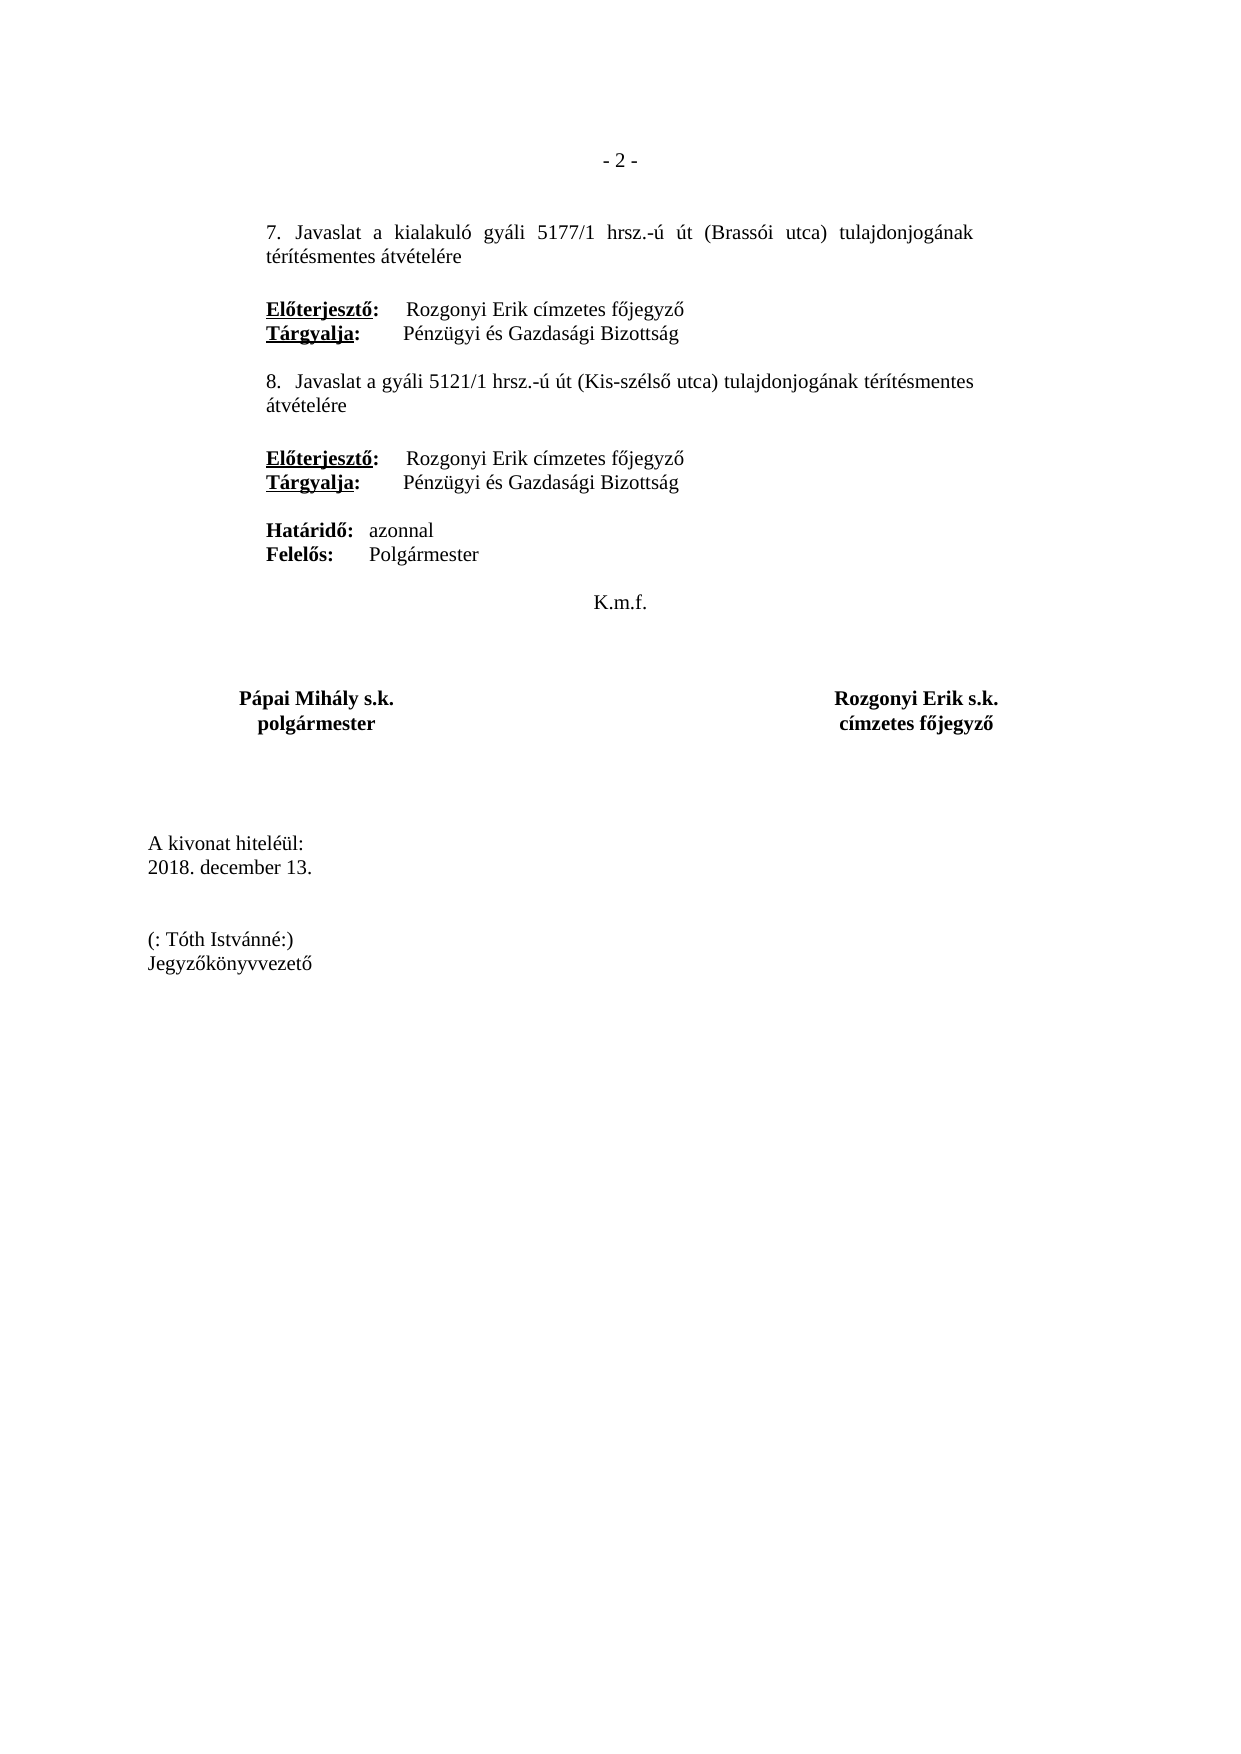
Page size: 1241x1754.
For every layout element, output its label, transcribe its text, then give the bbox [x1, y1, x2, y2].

text A kivonat hiteléül: [148, 831, 1093, 855]
text Felelős: Polgármester [266, 542, 974, 566]
text (: Tóth Istvánné:) [148, 927, 1093, 951]
text - 2 - [266, 148, 974, 172]
text Pápai Mihály s.k. Rozgonyi Erik s.k. [148, 686, 1093, 710]
list Javaslat a kialakuló gyáli 5177/1 hrsz.-ú út (Brassói utca) tulajdonjogának térítésmentes átvételére [266, 220, 974, 268]
text Határidő: azonnal [266, 518, 974, 542]
text polgármester címzetes főjegyző [148, 710, 1093, 734]
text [266, 321, 974, 345]
text 2018. december 13. [148, 855, 1093, 879]
text Előterjesztő: Rozgonyi Erik címzetes főjegyző [266, 297, 974, 321]
text K.m.f. [266, 590, 974, 614]
text Előterjesztő: Rozgonyi Erik címzetes főjegyző [266, 446, 974, 470]
text Tárgyalja: Pénzügyi és Gazdasági Bizottság [266, 470, 974, 494]
text Jegyzőkönyvvezető [148, 951, 1093, 975]
list Javaslat a gyáli 5121/1 hrsz.-ú út (Kis-szélső utca) tulajdonjogának térítésmentes átvételére [266, 369, 974, 417]
